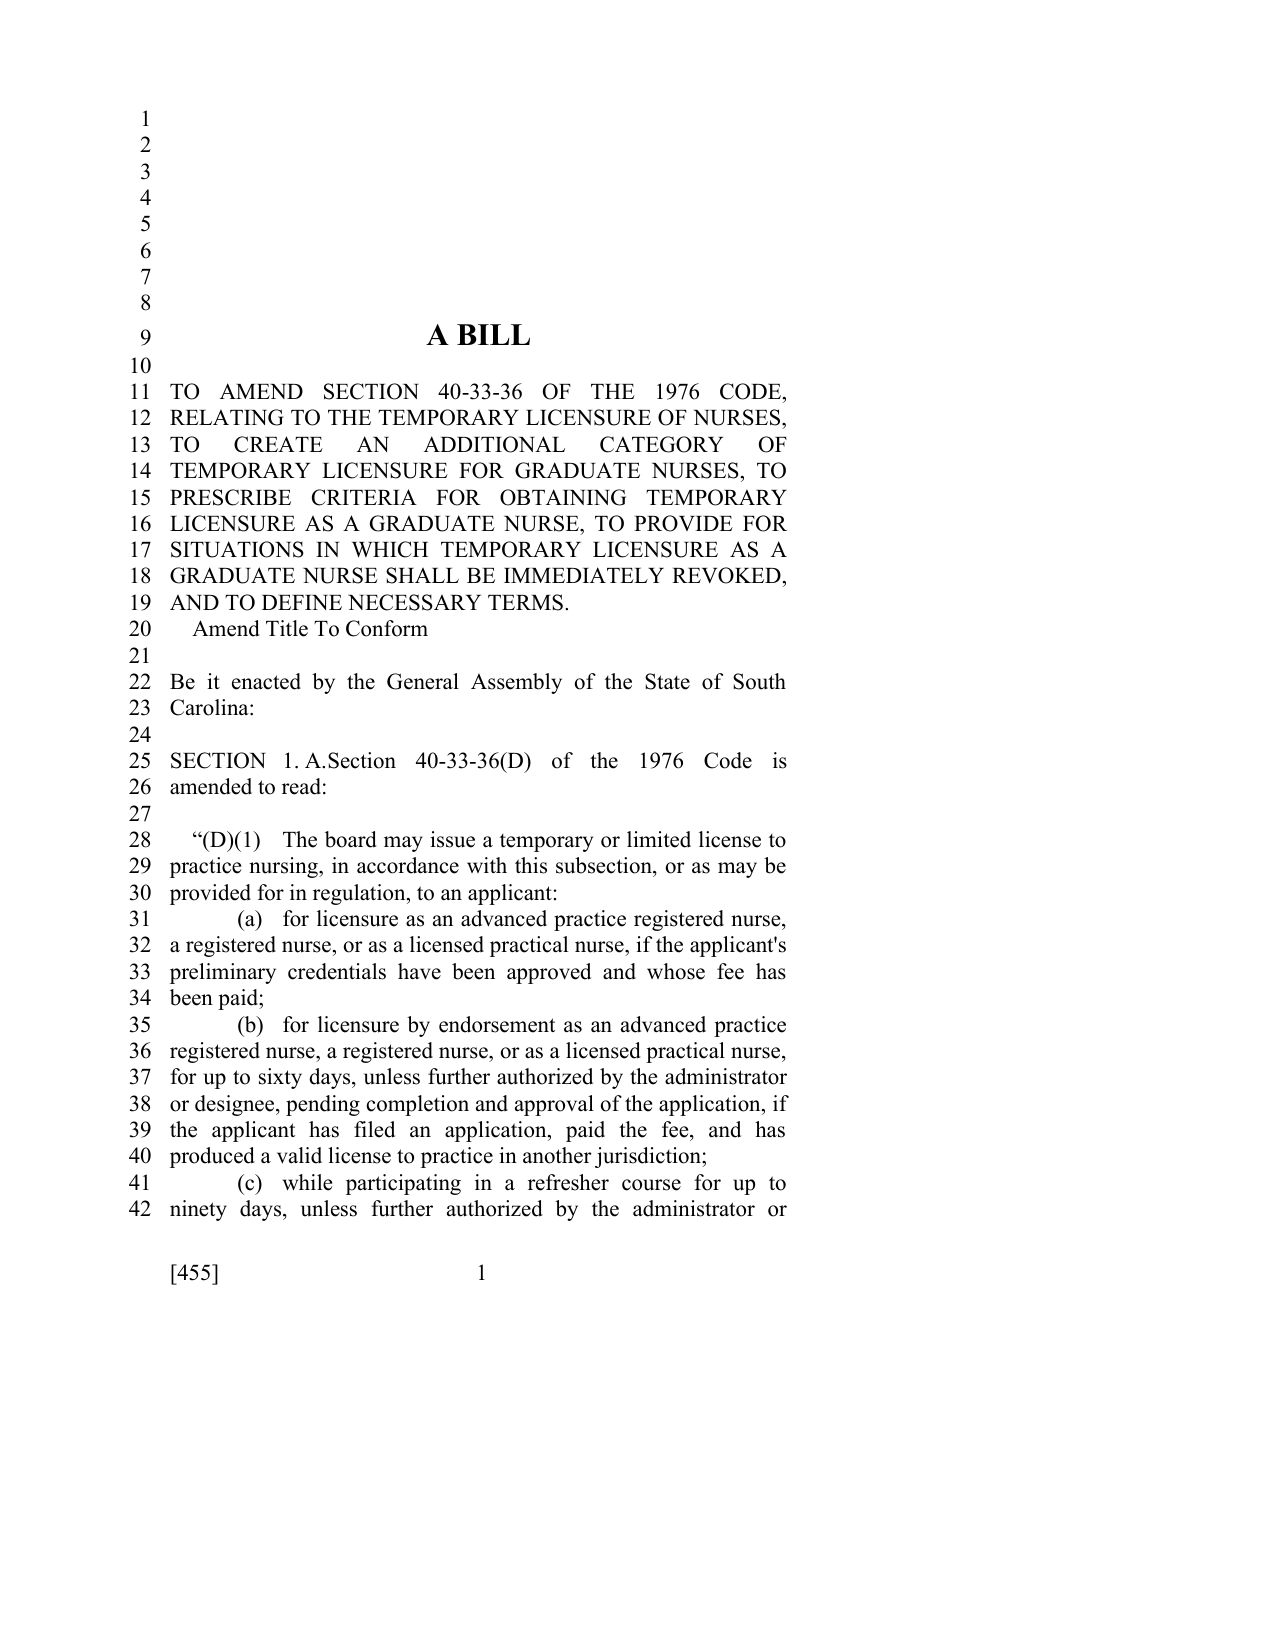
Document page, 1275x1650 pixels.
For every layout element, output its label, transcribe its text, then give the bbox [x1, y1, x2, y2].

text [169, 1169, 787, 1221]
text (b) for licensure by endorsement as an advanced practice registered nurse, a registered nurse, or as a licensed practical nurse, for up to sixty days, unless further authorized by the administrator or designee, pending completion and approval of the application, if the applicant has filed an application, paid the fee, and has produced a valid license to practice in another jurisdiction; [169, 1011, 787, 1169]
text Be it enacted by the General Assembly of the State of South Carolina: [169, 668, 787, 721]
text A BILL [169, 316, 787, 352]
text TO AMEND SECTION 40-33-36 OF THE 1976 CODE, RELATING TO THE TEMPORARY LICENSURE OF NURSES, TO CREATE AN ADDITIONAL CATEGORY OF TEMPORARY LICENSURE FOR GRADUATE NURSES, TO PRESCRIBE CRITERIA FOR OBTAINING TEMPORARY LICENSURE AS A GRADUATE NURSE, TO PROVIDE FOR SITUATIONS IN WHICH TEMPORARY LICENSURE AS A GRADUATE NURSE SHALL BE IMMEDIATELY REVOKED, AND TO DEFINE NECESSARY TERMS. [169, 378, 787, 615]
text (a) for licensure as an advanced practice registered nurse, a registered nurse, or as a licensed practical nurse, if the applicant's preliminary credentials have been approved and whose fee has been paid; [169, 905, 787, 1011]
text Amend Title To Conform [169, 615, 787, 642]
text “(D)(1) The board may issue a temporary or limited license to practice nursing, in accordance with this subsection, or as may be provided for in regulation, to an applicant: [169, 826, 787, 905]
text SECTION 1. A. Section 40-33-36(D) of the 1976 Code is amended to read: [169, 747, 787, 800]
